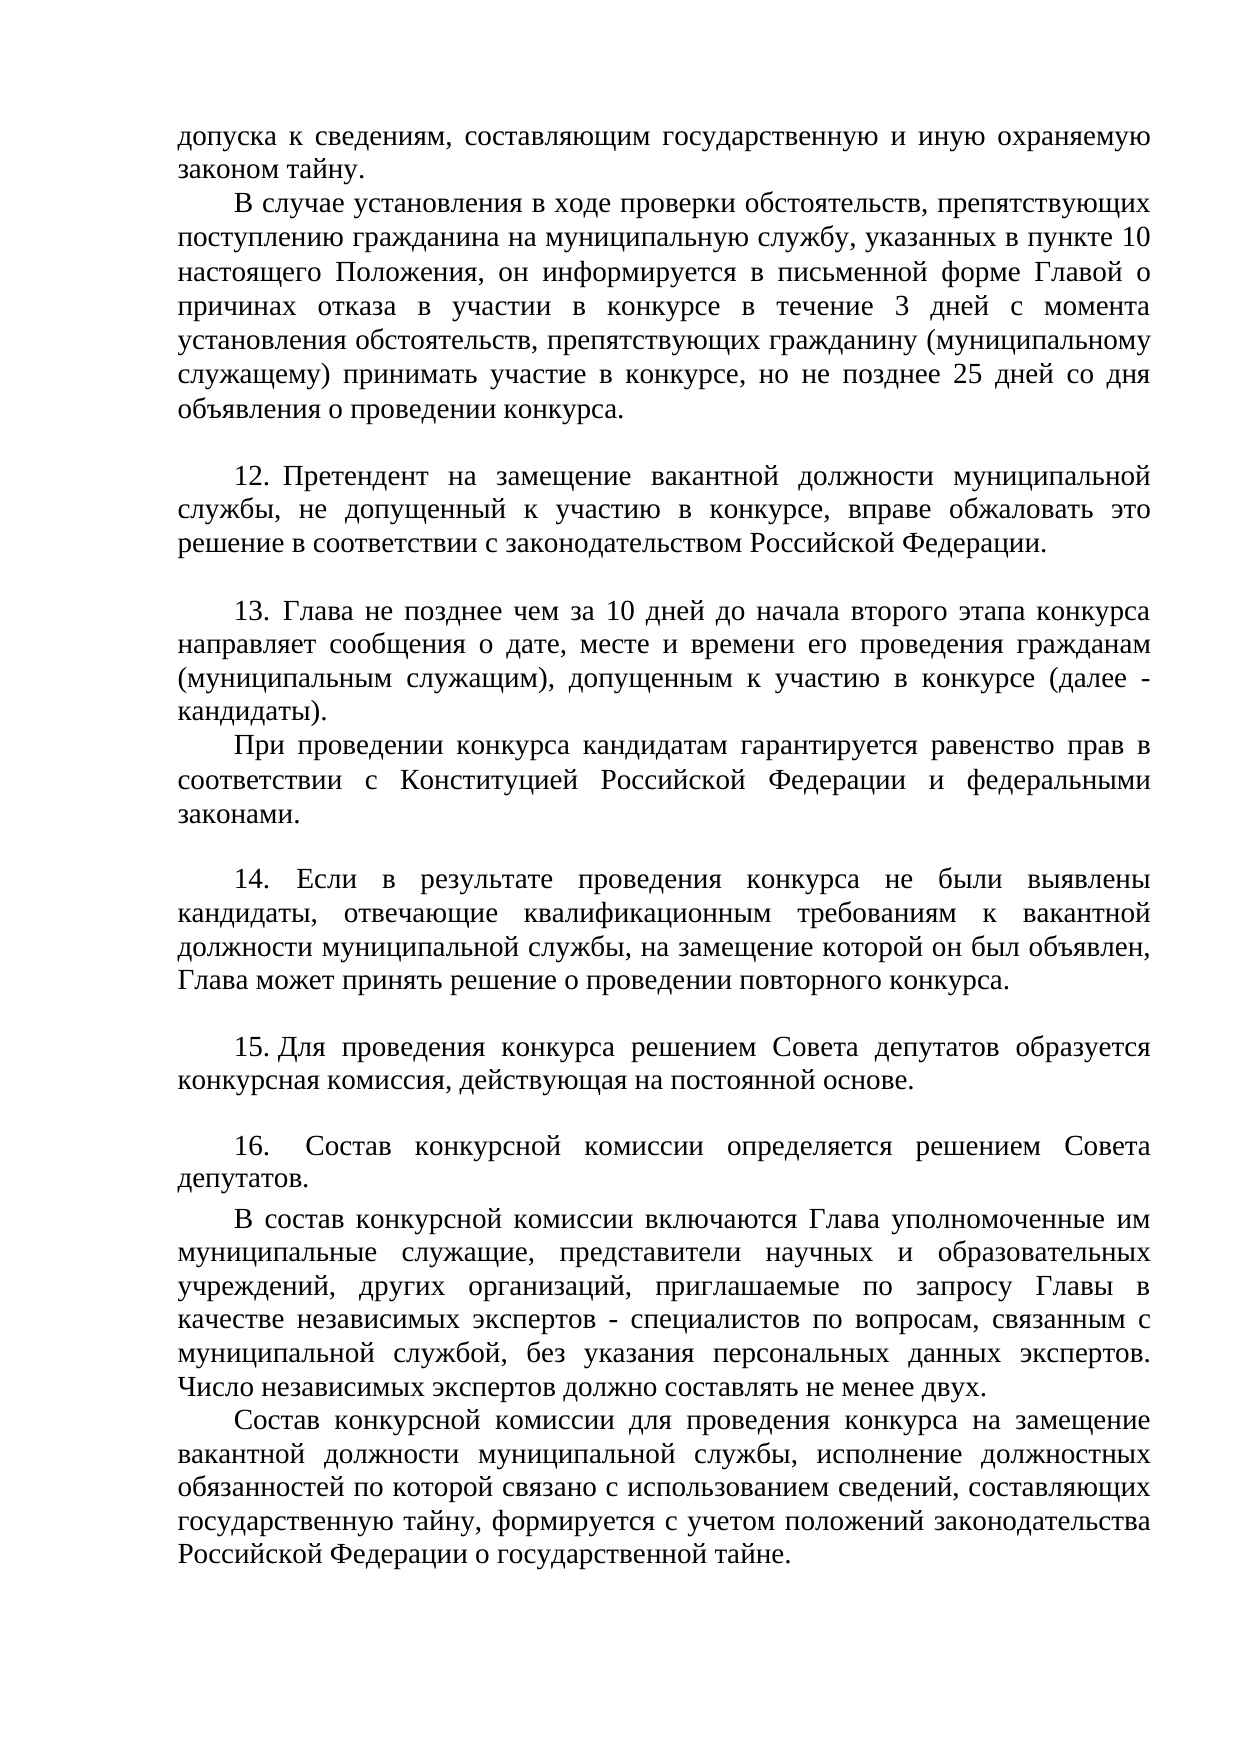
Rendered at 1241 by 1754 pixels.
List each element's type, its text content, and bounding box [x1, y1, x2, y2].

text 14. Если в результате проведения конкурса не были выявлены кандидаты, отвечающие квалификационным требованиям к вакантной должности муниципальной службы, на замещение которой он был объявлен, Глава может принять решение о проведении повторного конкурса. [177, 862, 1152, 996]
text 15. Для проведения конкурса решением Совета депутатов образуется конкурсная комиссия, действующая на постоянной основе. [177, 1029, 1152, 1096]
list Глава не позднее чем за 10 дней до начала второго этапа конкурса направляет сообщения о дате, месте и времени его проведения гражданам (муниципальным служащим), допущенным к участию в конкурсе (далее -кандидаты). [177, 593, 1152, 727]
text В случае установления в ходе проверки обстоятельств, препятствующих поступлению гражданина на муниципальную службу, указанных в пункте 10 настоящего Положения, он информируется в письменной форме Главой о причинах отказа в участии в конкурсе в течение 3 дней с момента установления обстоятельств, препятствующих гражданину (муниципальному служащему) принимать участие в конкурсе, но не позднее 25 дней со дня объявления о проведении конкурса. [177, 185, 1152, 425]
text 16. Состав конкурсной комиссии определяется решением Совета депутатов. [177, 1129, 1152, 1194]
list Претендент на замещение вакантной должности муниципальной службы, не допущенный к участию в конкурсе, вправе обжаловать это решение в соответствии с законодательством Российской Федерации. [177, 459, 1152, 559]
text В состав конкурсной комиссии включаются Глава уполномоченные им муниципальные служащие, представители научных и образовательных учреждений, других организаций, приглашаемые по запросу Главы в качестве независимых экспертов - специалистов по вопросам, связанным с муниципальной службой, без указания персональных данных экспертов. Число независимых экспертов должно составлять не менее двух. [177, 1201, 1152, 1403]
text Состав конкурсной комиссии для проведения конкурса на замещение вакантной должности муниципальной службы, исполнение должностных обязанностей по которой связано с использованием сведений, составляющих государственную тайну, формируется с учетом положений законодательства Российской Федерации о государственной тайне. [177, 1403, 1152, 1570]
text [177, 118, 1152, 185]
text При проведении конкурса кандидатам гарантируется равенство прав в соответствии с Конституцией Российской Федерации и федеральными законами. [177, 727, 1152, 830]
